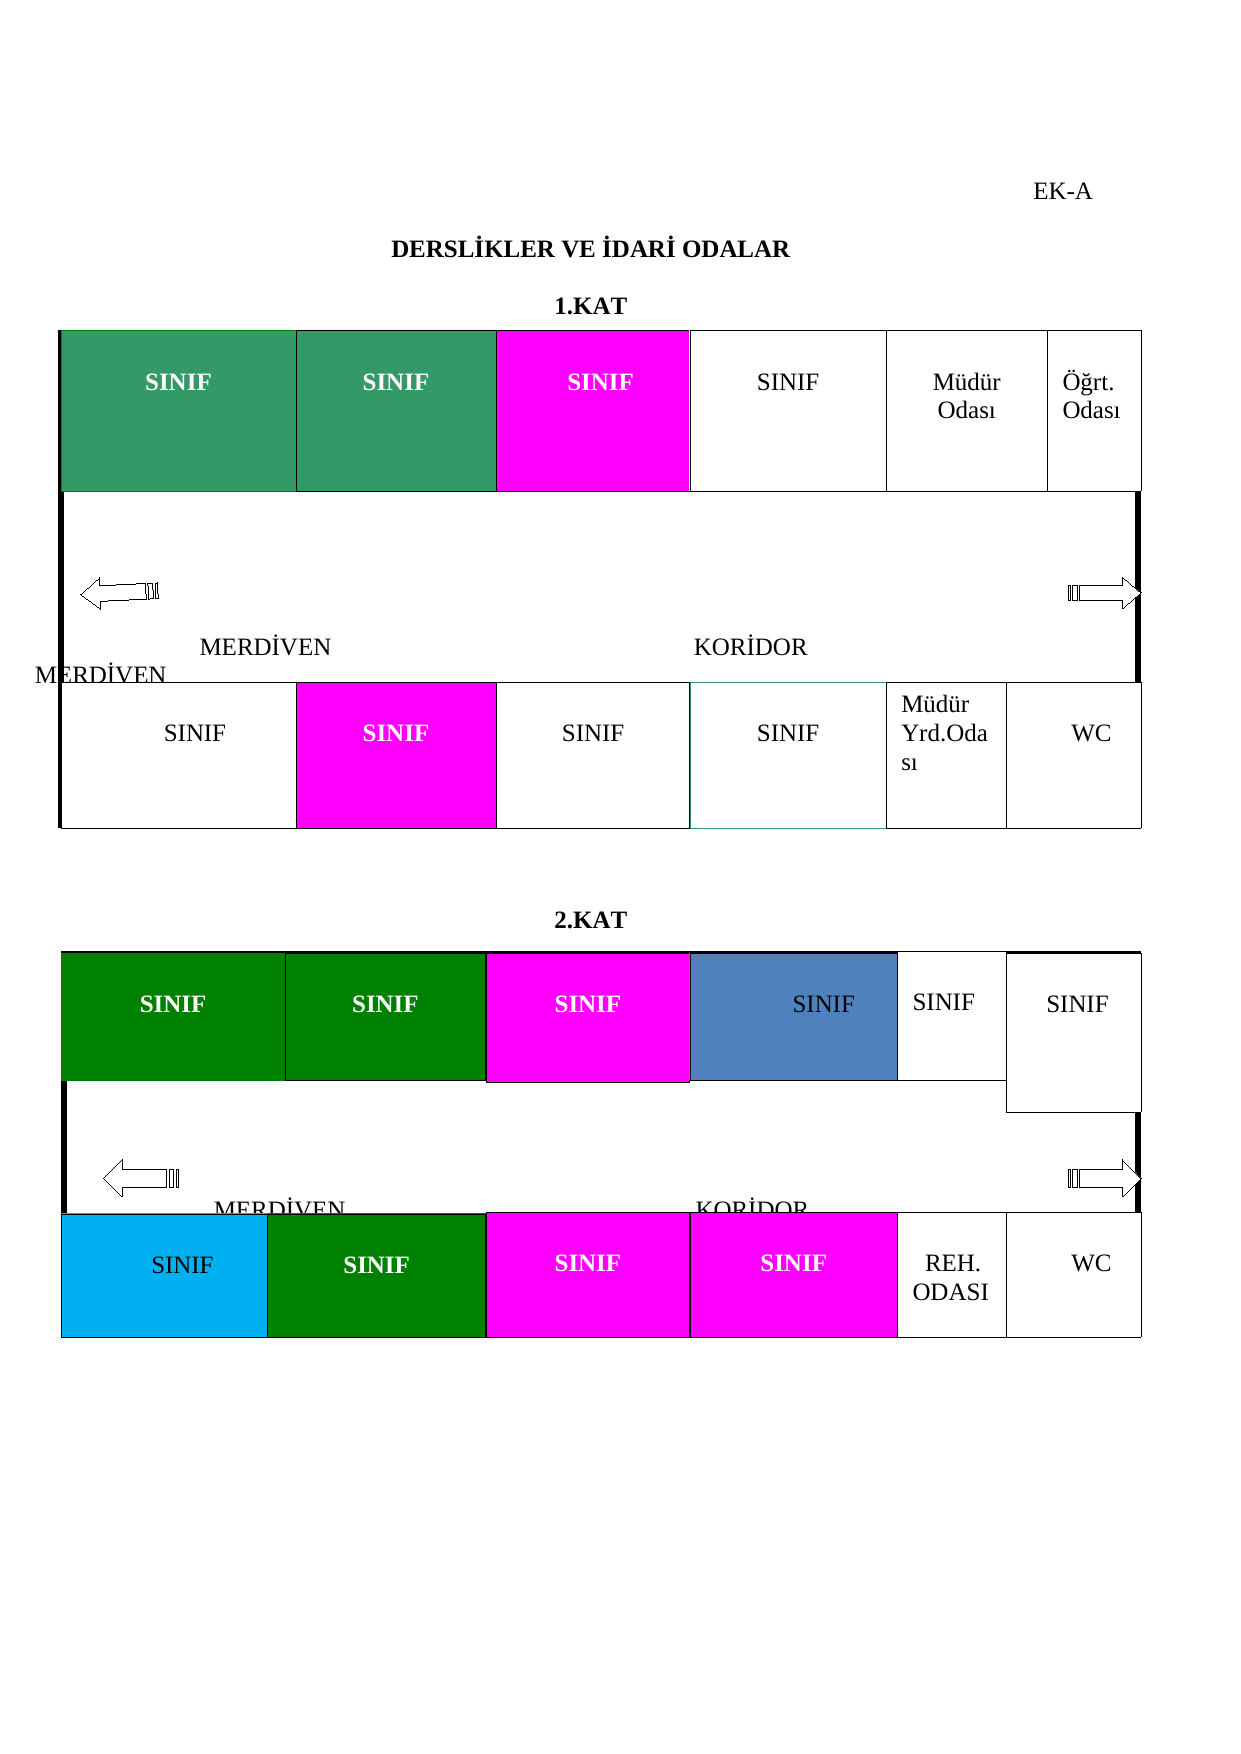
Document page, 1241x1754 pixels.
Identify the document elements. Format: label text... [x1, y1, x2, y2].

text DERSLİKLER VE İDARİ ODALAR [89, 234, 1093, 263]
text EK-A [89, 176, 1093, 205]
text 1.KAT [89, 291, 1093, 320]
text 2.KAT [89, 905, 1093, 933]
